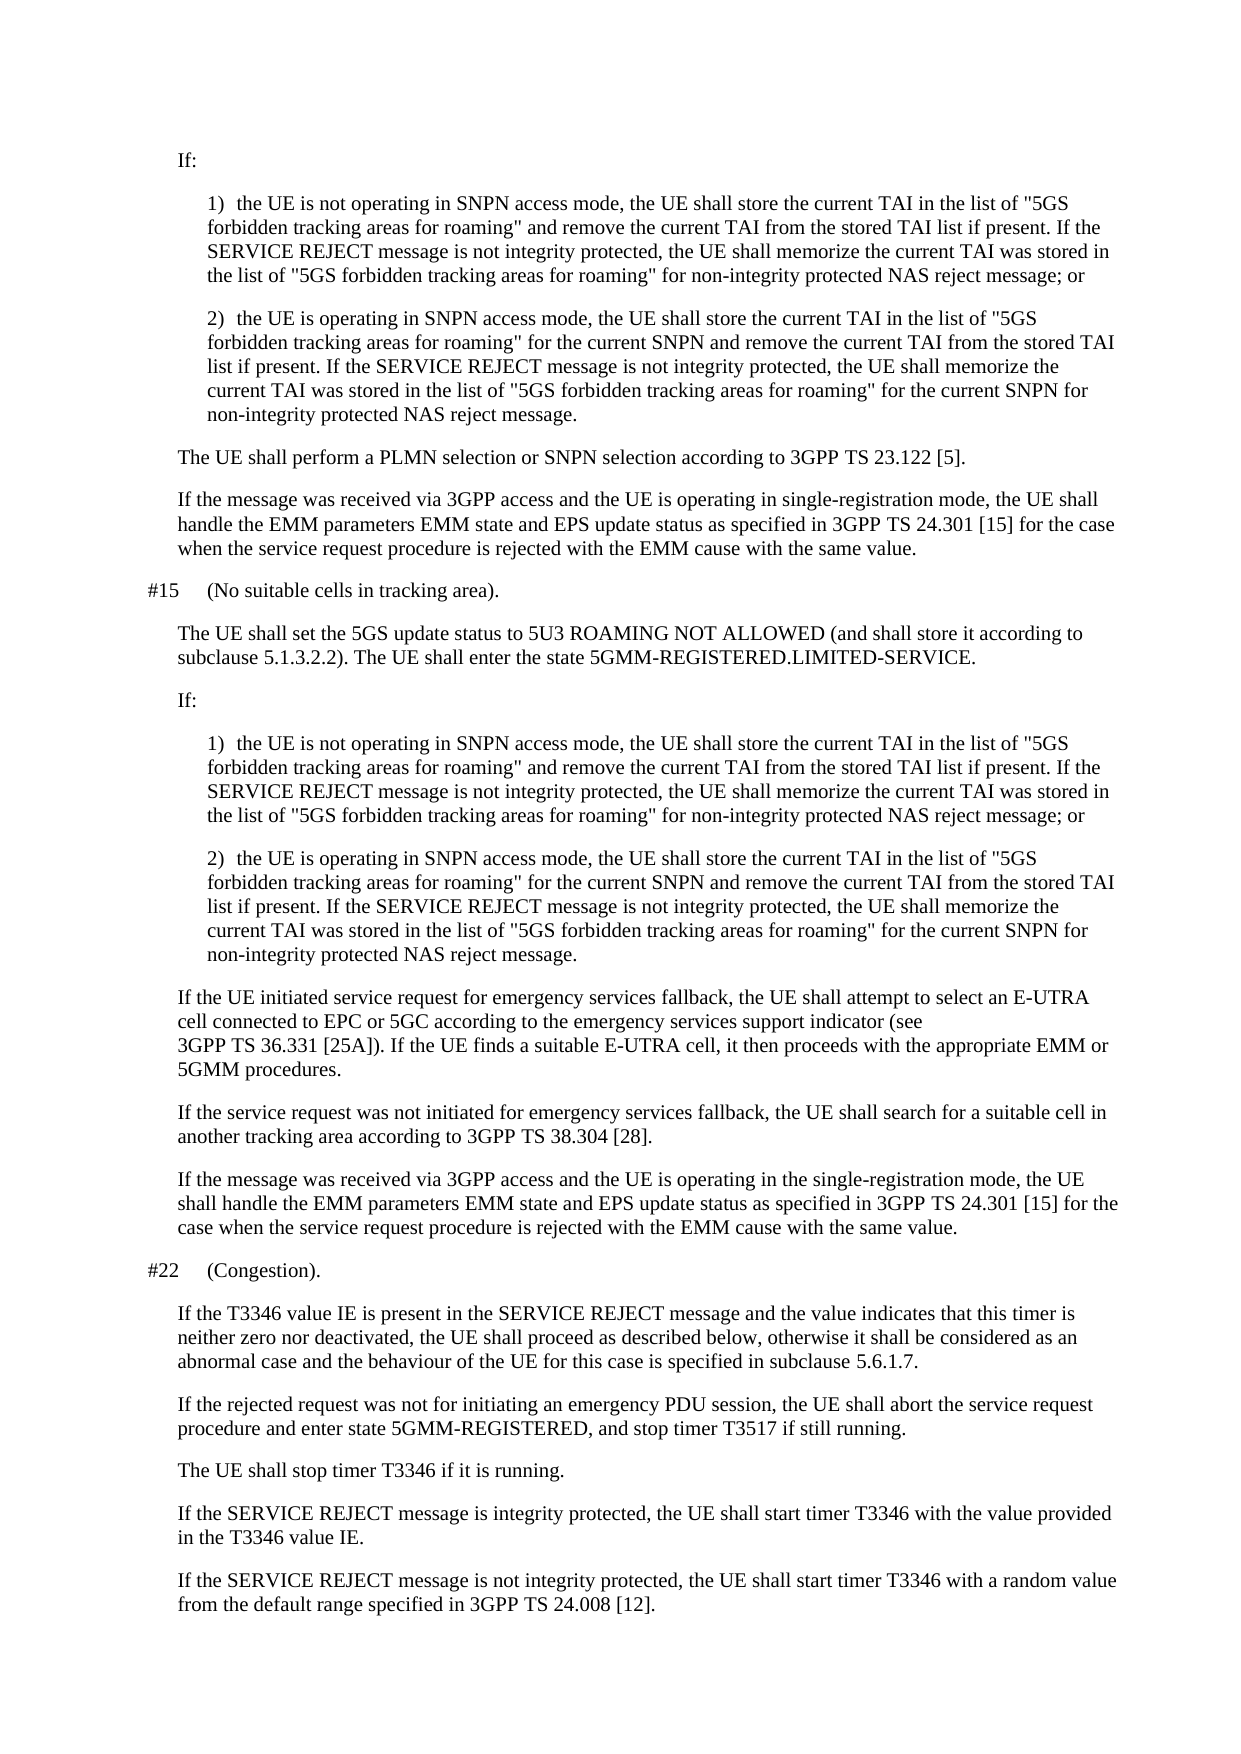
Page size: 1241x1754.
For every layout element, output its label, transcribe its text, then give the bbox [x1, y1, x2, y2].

text If the SERVICE REJECT message is not integrity protected, the UE shall start timer T3346 with a random value from the default range specified in 3GPP TS 24.008 [12]. [148, 1568, 1122, 1616]
text If the rejected request was not for initiating an emergency PDU session, the UE shall abort the service request procedure and enter state 5GMM-REGISTERED, and stop timer T3517 if still running. [148, 1391, 1122, 1439]
text 1) the UE is not operating in SNPN access mode, the UE shall store the current TAI in the list of "5GS forbidden tracking areas for roaming" and remove the current TAI from the stored TAI list if present. If the SERVICE REJECT message is not integrity protected, the UE shall memorize the current TAI was stored in the list of "5GS forbidden tracking areas for roaming" for non-integrity protected NAS reject message; or [207, 191, 1122, 287]
text If the UE initiated service request for emergency services fallback, the UE shall attempt to select an E-UTRA cell connected to EPC or 5GC according to the emergency services support indicator (see 3GPP TS 36.331 [25A]). If the UE finds a suitable E-UTRA cell, it then proceeds with the appropriate EMM or 5GMM procedures. [148, 985, 1122, 1081]
text If: [148, 148, 1122, 172]
text The UE shall set the 5GS update status to 5U3 ROAMING NOT ALLOWED (and shall store it according to subclause 5.1.3.2.2). The UE shall enter the state 5GMM-REGISTERED.LIMITED-SERVICE. [148, 621, 1122, 669]
text The UE shall perform a PLMN selection or SNPN selection according to 3GPP TS 23.122 [5]. [148, 444, 1122, 469]
text #22 (Congestion). [148, 1258, 1122, 1282]
text If: [148, 688, 1122, 712]
text The UE shall stop timer T3346 if it is running. [148, 1458, 1122, 1482]
text 2) the UE is operating in SNPN access mode, the UE shall store the current TAI in the list of "5GS forbidden tracking areas for roaming" for the current SNPN and remove the current TAI from the stored TAI list if present. If the SERVICE REJECT message is not integrity protected, the UE shall memorize the current TAI was stored in the list of "5GS forbidden tracking areas for roaming" for the current SNPN for non-integrity protected NAS reject message. [207, 846, 1122, 966]
text #15 (No suitable cells in tracking area). [148, 578, 1122, 602]
text If the message was received via 3GPP access and the UE is operating in single-registration mode, the UE shall handle the EMM parameters EMM state and EPS update status as specified in 3GPP TS 24.301 [15] for the case when the service request procedure is rejected with the EMM cause with the same value. [148, 487, 1122, 559]
text If the T3346 value IE is present in the SERVICE REJECT message and the value indicates that this timer is neither zero nor deactivated, the UE shall proceed as described below, otherwise it shall be considered as an abnormal case and the behaviour of the UE for this case is specified in subclause 5.6.1.7. [148, 1301, 1122, 1373]
text If the service request was not initiated for emergency services fallback, the UE shall search for a suitable cell in another tracking area according to 3GPP TS 38.304 [28]. [148, 1100, 1122, 1148]
text 2) the UE is operating in SNPN access mode, the UE shall store the current TAI in the list of "5GS forbidden tracking areas for roaming" for the current SNPN and remove the current TAI from the stored TAI list if present. If the SERVICE REJECT message is not integrity protected, the UE shall memorize the current TAI was stored in the list of "5GS forbidden tracking areas for roaming" for the current SNPN for non-integrity protected NAS reject message. [207, 306, 1122, 426]
text 1) the UE is not operating in SNPN access mode, the UE shall store the current TAI in the list of "5GS forbidden tracking areas for roaming" and remove the current TAI from the stored TAI list if present. If the SERVICE REJECT message is not integrity protected, the UE shall memorize the current TAI was stored in the list of "5GS forbidden tracking areas for roaming" for non-integrity protected NAS reject message; or [207, 731, 1122, 827]
text If the SERVICE REJECT message is integrity protected, the UE shall start timer T3346 with the value provided in the T3346 value IE. [148, 1501, 1122, 1549]
